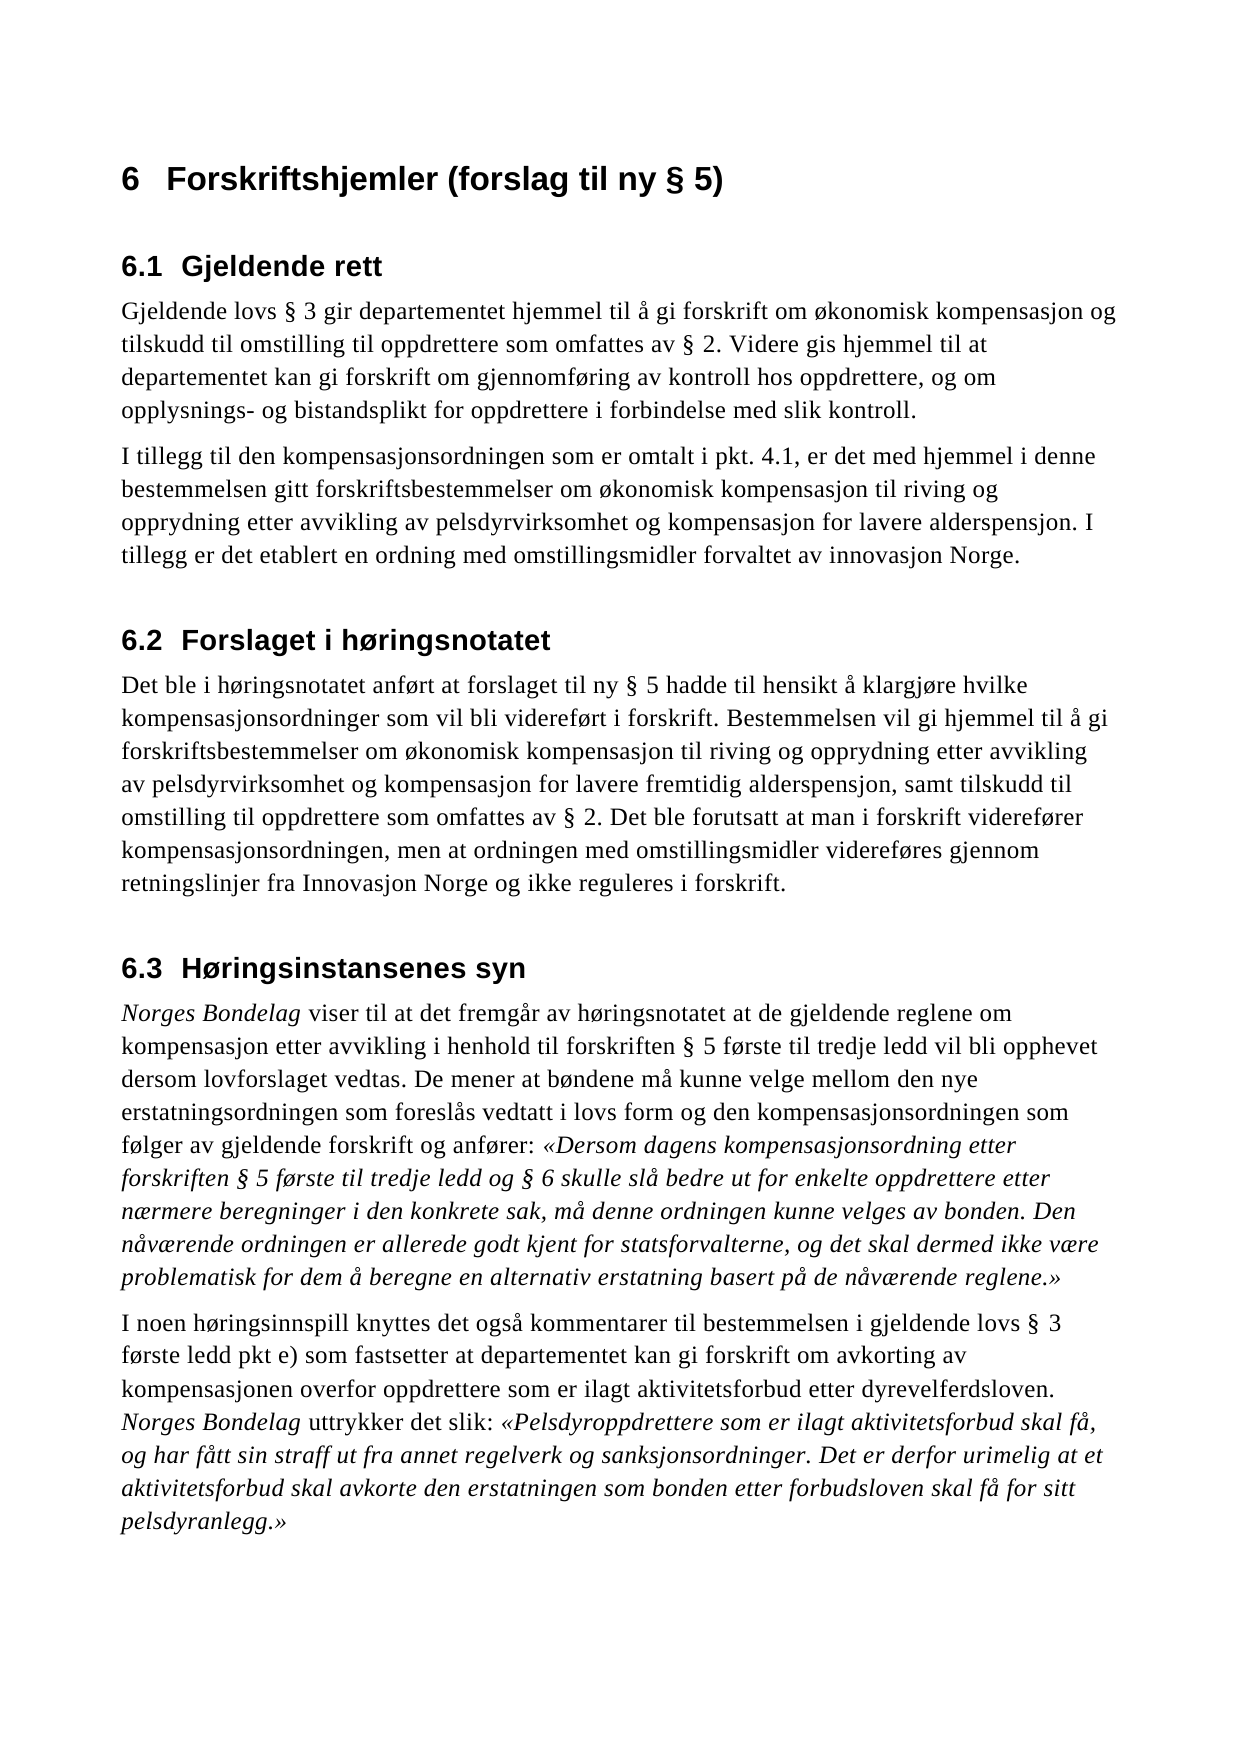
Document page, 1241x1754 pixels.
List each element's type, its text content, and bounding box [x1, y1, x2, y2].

subtitle Gjeldende rett [121, 249, 1119, 283]
text Det ble i høringsnotatet anført at forslaget til ny § 5 hadde til hensikt å klargjøre hvilke kompensasjonsordninger som vil bli videreført i forskrift. Bestemmelsen vil gi hjemmel til å gi forskriftsbestemmelser om økonomisk kompensasjon til riving og opprydning etter avvikling av pelsdyrvirksomhet og kompensasjon for lavere fremtidig alderspensjon, samt tilskudd til omstilling til oppdrettere som omfattes av § 2. Det ble forutsatt at man i forskrift viderefører kompensasjonsordningen, men at ordningen med omstillingsmidler videreføres gjennom retningslinjer fra Innovasjon Norge og ikke reguleres i forskrift. [121, 670, 1119, 897]
text Gjeldende lovs § 3 gir departementet hjemmel til å gi forskrift om økonomisk kompensasjon og tilskudd til omstilling til oppdrettere som omfattes av § 2. Videre gis hjemmel til at departementet kan gi forskrift om gjennomføring av kontroll hos oppdrettere, og om opplysnings- og bistandsplikt for oppdrettere i forbindelse med slik kontroll. [121, 296, 1119, 424]
subtitle Forslaget i høringsnotatet [121, 623, 1119, 657]
text I noen høringsinnspill knyttes det også kommentarer til bestemmelsen i gjeldende lovs § 3 første ledd pkt e) som fastsetter at departementet kan gi forskrift om avkorting av kompensasjonen overfor oppdrettere som er ilagt aktivitetsforbud etter dyrevelferdsloven. Norges Bondelag uttrykker det slik: «Pelsdyroppdrettere som er ilagt aktivitetsforbud skal få, og har fått sin straff ut fra annet regelverk og sanksjonsordninger. Det er derfor urimelig at et aktivitetsforbud skal avkorte den erstatningen som bonden etter forbudsloven skal få for sitt pelsdyranlegg.» [121, 1308, 1119, 1534]
subtitle Høringsinstansenes syn [121, 951, 1119, 984]
text Norges Bondelag viser til at det fremgår av høringsnotatet at de gjeldende reglene om kompensasjon etter avvikling i henhold til forskriften § 5 første til tredje ledd vil bli opphevet dersom lovforslaget vedtas. De mener at bøndene må kunne velge mellom den nye erstatningsordningen som foreslås vedtatt i lovs form og den kompensasjonsordningen som følger av gjeldende forskrift og anfører: «Dersom dagens kompensasjonsordning etter forskriften § 5 første til tredje ledd og § 6 skulle slå bedre ut for enkelte oppdrettere etter nærmere beregninger i den konkrete sak, må denne ordningen kunne velges av bonden. Den nåværende ordningen er allerede godt kjent for statsforvalterne, og det skal dermed ikke være problematisk for dem å beregne en alternativ erstatning basert på de nåværende reglene.» [121, 998, 1119, 1291]
subtitle Forskriftshjemler (forslag til ny § 5) [121, 159, 1119, 198]
text I tillegg til den kompensasjonsordningen som er omtalt i pkt. 4.1, er det med hjemmel i denne bestemmelsen gitt forskriftsbestemmelser om økonomisk kompensasjon til riving og opprydning etter avvikling av pelsdyrvirksomhet og kompensasjon for lavere alderspensjon. I tillegg er det etablert en ordning med omstillingsmidler forvaltet av innovasjon Norge. [121, 441, 1119, 569]
